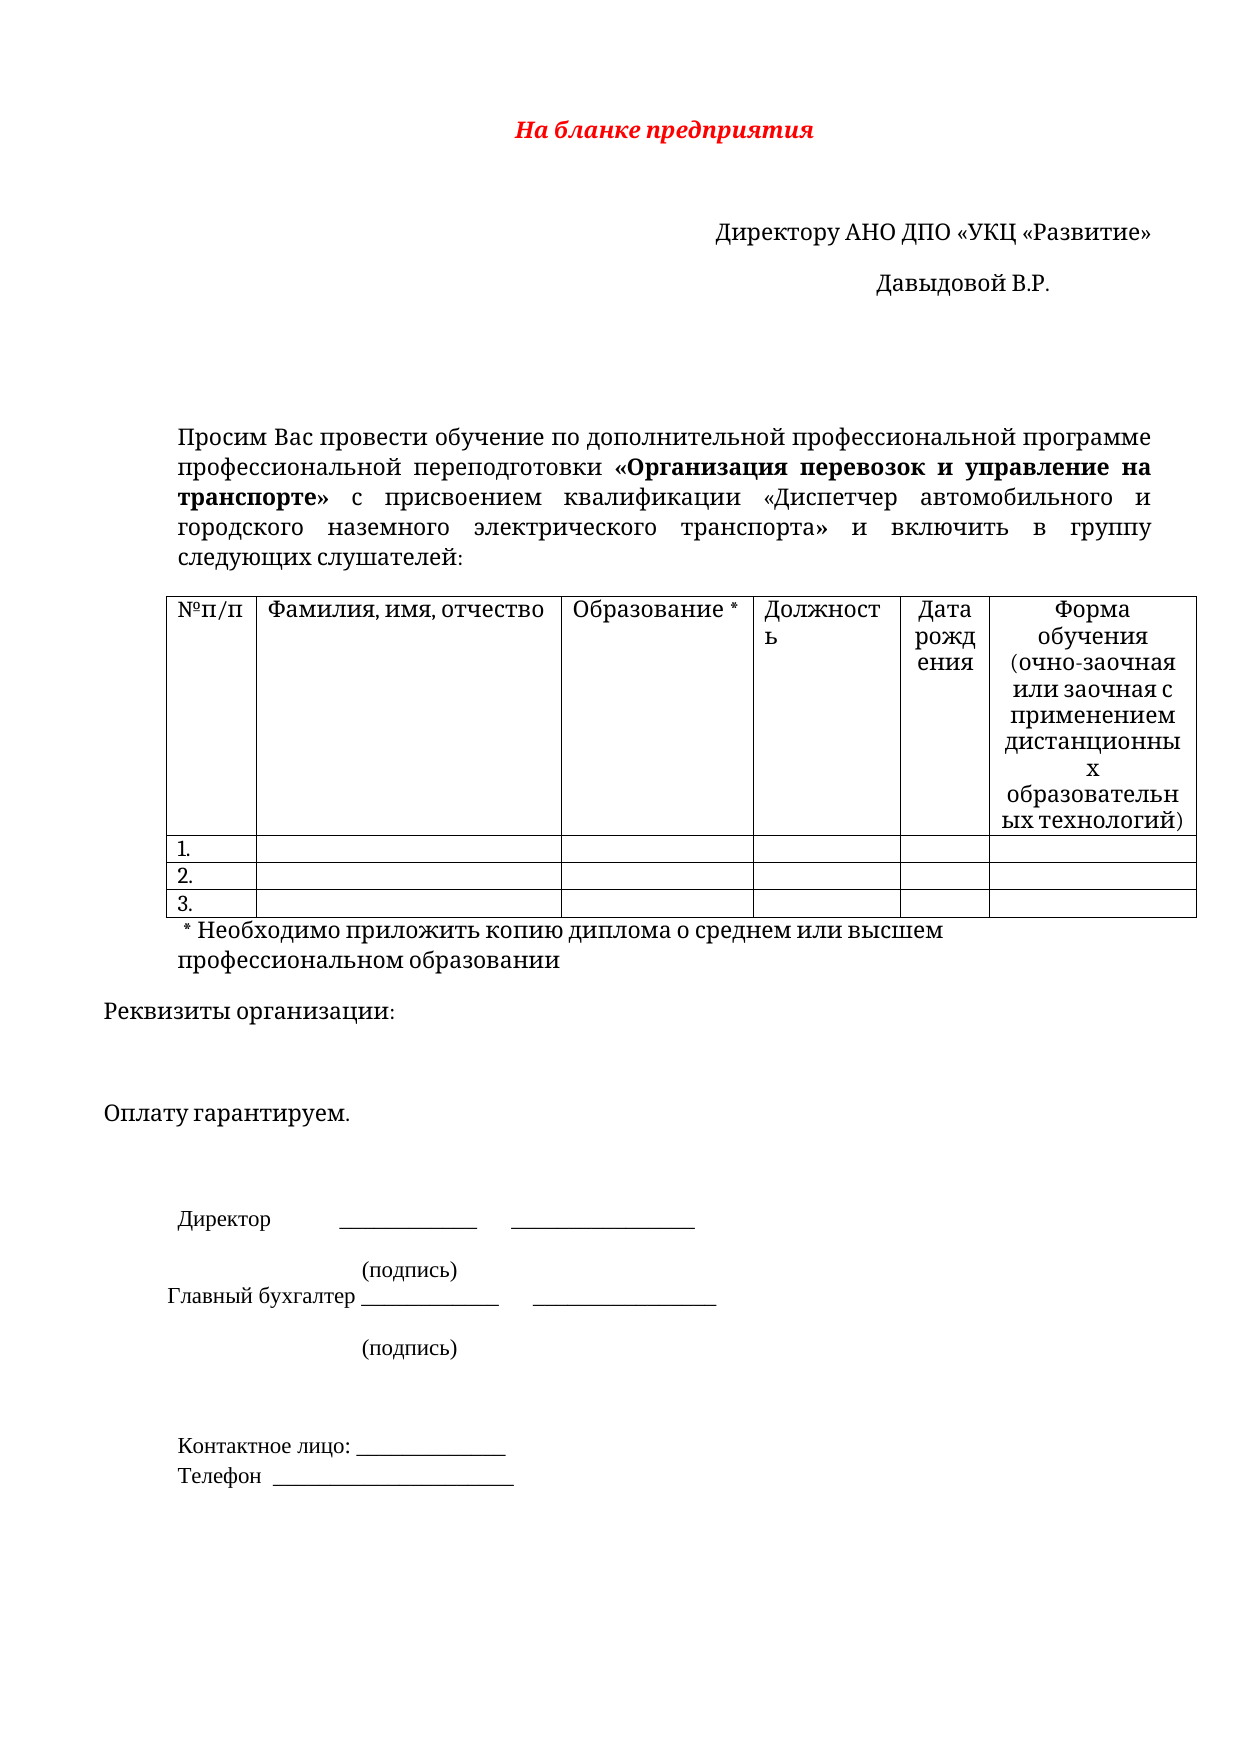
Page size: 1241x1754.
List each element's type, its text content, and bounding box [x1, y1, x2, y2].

table_cell [901, 863, 989, 889]
subtitle Контактное лицо: _____________ [177, 1432, 1152, 1458]
table_cell [901, 836, 989, 862]
table_cell 1. [167, 836, 256, 862]
text Телефон _____________________ [177, 1462, 1152, 1488]
table_cell [901, 890, 989, 917]
text Оплату гарантируем. [103, 1101, 1147, 1127]
text Реквизиты организации: [103, 999, 1147, 1025]
table_header Форма обучения (очно-заочная или заочная с применением дистанционных образовательных технологий) [990, 597, 1196, 834]
table_cell [990, 863, 1196, 889]
table_cell 3. [167, 890, 256, 917]
table_cell [257, 863, 561, 889]
table_cell [990, 890, 1196, 917]
table_cell 2. [167, 863, 256, 889]
table_header Фамилия, имя, отчество [257, 597, 561, 834]
table_cell [257, 836, 561, 862]
text Главный бухгалтер ____________ ________________ [118, 1282, 1152, 1309]
table_cell [754, 836, 900, 862]
text Директор ____________ ________________ [177, 1205, 1152, 1231]
table_cell [990, 836, 1196, 862]
text Директору АНО ДПО «УКЦ «Развитие» [177, 220, 1152, 247]
table_cell [562, 836, 753, 862]
table_header №п/п [167, 597, 256, 834]
text Давыдовой В.Р. [620, 271, 1152, 298]
text На бланке предприятия [177, 118, 1152, 144]
text * Необходимо приложить копию диплома о среднем или высшем профессиональном образовании [177, 918, 1147, 974]
text (подпись) [118, 1333, 1152, 1360]
text Просим Вас провести обучение по дополнительной профессиональной программе профессиональной переподготовки «Организация перевозок и управление на транспорте» с присвоением квалификации «Диспетчер автомобильного и городского наземного электрического транспорта» и включить в группу следующих слушателей: [177, 424, 1152, 572]
text (подпись) [118, 1256, 1152, 1282]
table_header Дата рождения [901, 597, 989, 834]
table_header Должность [754, 597, 900, 834]
table_cell [754, 863, 900, 889]
table_cell [754, 890, 900, 917]
table_cell [257, 890, 561, 917]
table_cell [562, 863, 753, 889]
table_cell [562, 890, 753, 917]
table_header Образование * [562, 597, 753, 834]
